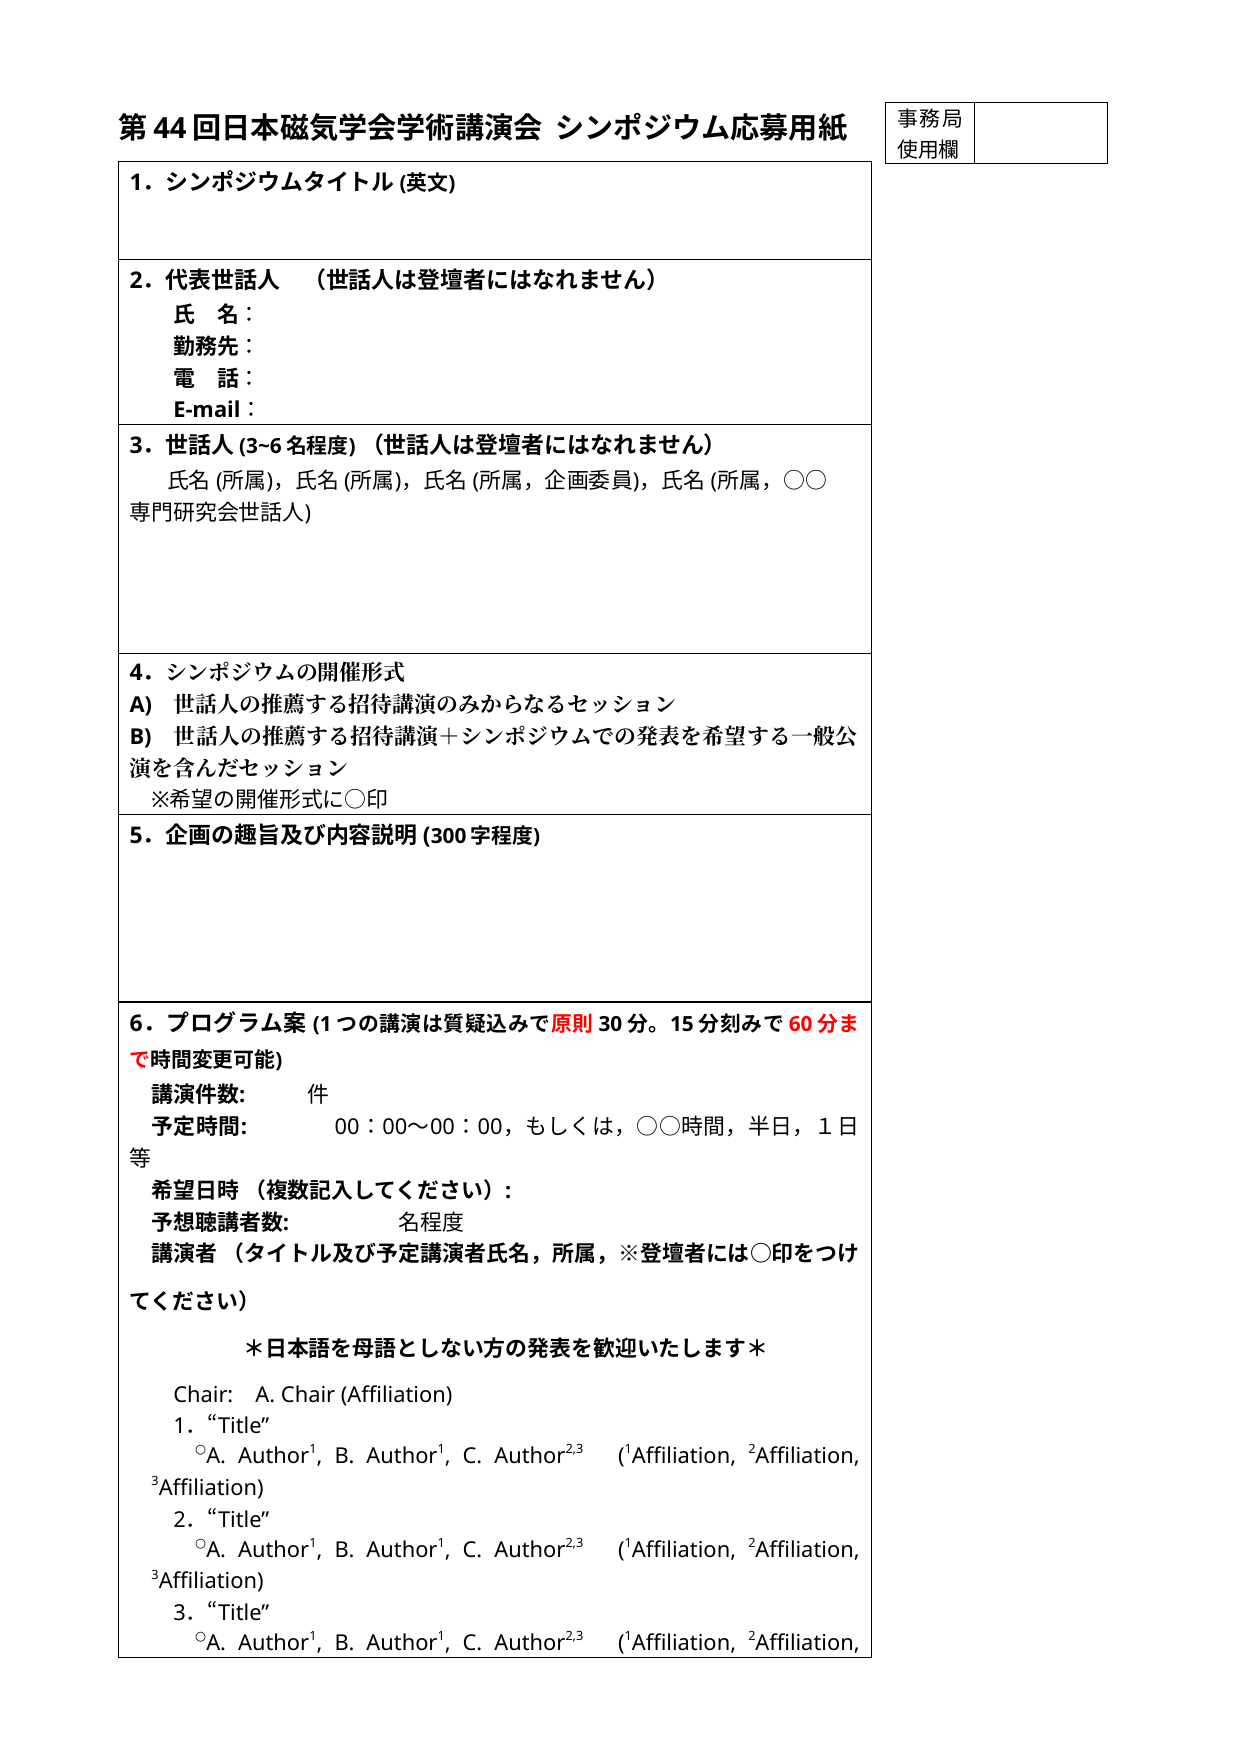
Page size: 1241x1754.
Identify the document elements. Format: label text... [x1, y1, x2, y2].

table_cell 3．世話人 (3~6名程度) （世話人は登壇者にはなれません） 氏名 (所属)，氏名 (所属)，氏名 (所属，企画委員)，氏名 (所属，○○専門研究会世話人) [119, 425, 871, 653]
table_cell 5．企画の趣旨及び内容説明 (300字程度) [119, 815, 871, 1001]
table_cell 2．代表世話人 （世話人は登壇者にはなれません） 氏 名： 勤務先： 電 話： E-mail： [119, 260, 871, 424]
table_cell 4．シンポジウムの開催形式 A) 世話人の推薦する招待講演のみからなるセッション B) 世話人の推薦する招待講演＋シンポジウムでの発表を希望する一般公演を含んだセッション ※希望の開催形式に○印 [119, 654, 871, 814]
table_header [975, 103, 1107, 163]
table_header 1．シンポジウムタイトル (英文) [119, 162, 871, 259]
text 第44回日本磁気学会学術講演会 シンポジウム応募用紙 [118, 104, 885, 147]
table_header 事務局使用欄 [886, 103, 974, 163]
